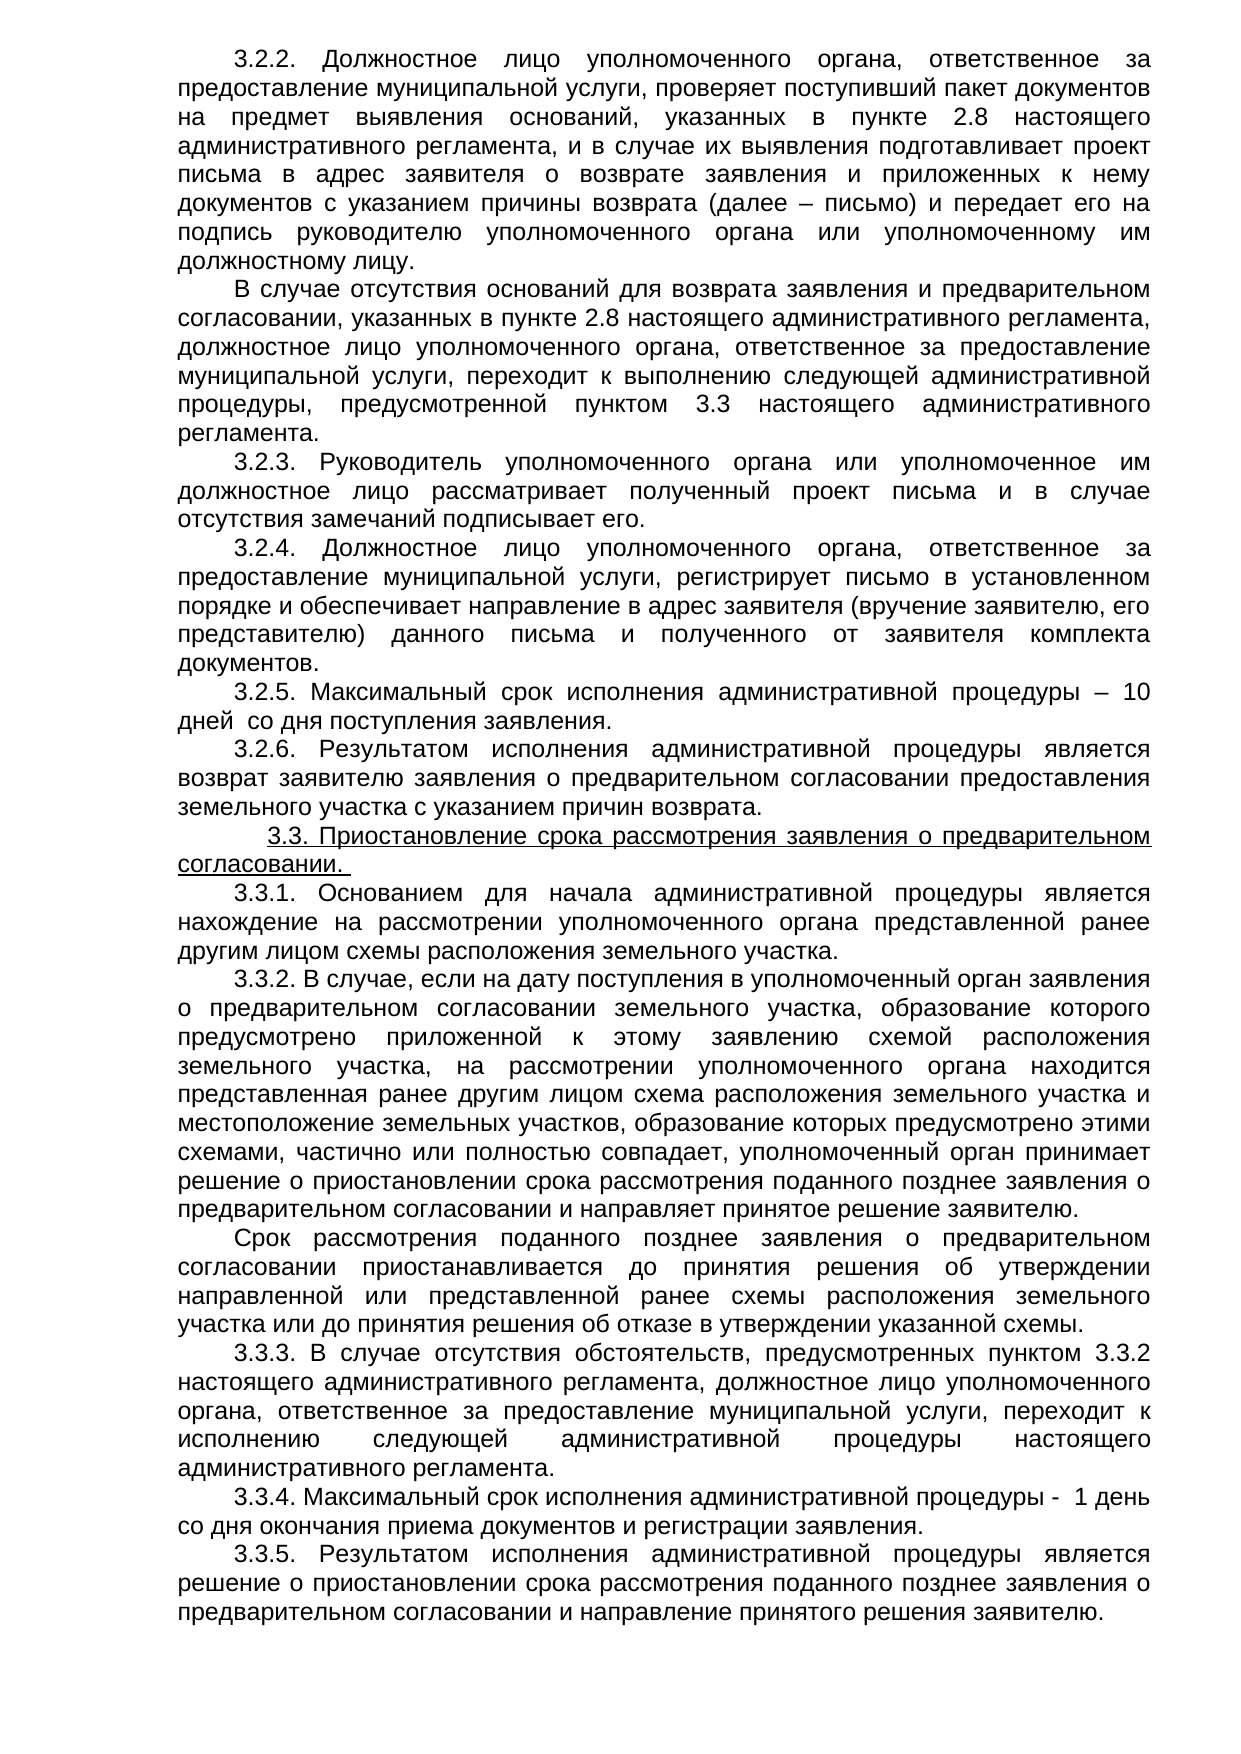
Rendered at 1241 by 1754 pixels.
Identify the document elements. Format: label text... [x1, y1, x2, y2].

text 3.3.4. Максимальный срок исполнения административной процедуры - 1 день со дня окончания приема документов и регистрации заявления. [177, 1482, 1152, 1539]
text 3.2.4. Должностное лицо уполномоченного органа, ответственное за предоставление муниципальной услуги, регистрирует письмо в установленном порядке и обеспечивает направление в адрес заявителя (вручение заявителю, его представителю) данного письма и полученного от заявителя комплекта документов. [177, 533, 1152, 677]
text 3.2.5. Максимальный срок исполнения административной процедуры – 10 дней со дня поступления заявления. [177, 677, 1152, 734]
text 3.3.3. В случае отсутствия обстоятельств, предусмотренных пунктом 3.3.2 настоящего административного регламента, должностное лицо уполномоченного органа, ответственное за предоставление муниципальной услуги, переходит к исполнению следующей административной процедуры настоящего административного регламента. [177, 1338, 1152, 1482]
text 3.3.5. Результатом исполнения административной процедуры является решение о приостановлении срока рассмотрения поданного позднее заявления о предварительном согласовании и направление принятого решения заявителю. [177, 1539, 1152, 1626]
text Срок рассмотрения поданного позднее заявления о предварительном согласовании приостанавливается до принятия решения об утверждении направленной или представленной ранее схемы расположения земельного участка или до принятия решения об отказе в утверждении указанной схемы. [177, 1223, 1152, 1338]
text 3.2.3. Руководитель уполномоченного органа или уполномоченное им должностное лицо рассматривает полученный проект письма и в случае отсутствия замечаний подписывает его. [177, 447, 1152, 533]
text В случае отсутствия оснований для возврата заявления и предварительном согласовании, указанных в пункте 2.8 настоящего административного регламента, должностное лицо уполномоченного органа, ответственное за предоставление муниципальной услуги, переходит к выполнению следующей административной процедуры, предусмотренной пунктом 3.3 настоящего административного регламента. [177, 274, 1152, 447]
text 3.3.1. Основанием для начала административной процедуры является нахождение на рассмотрении уполномоченного органа представленной ранее другим лицом схемы расположения земельного участка. [177, 878, 1152, 964]
text 3.2.6. Результатом исполнения административной процедуры является возврат заявителю заявления о предварительном согласовании предоставления земельного участка с указанием причин возврата. [177, 734, 1152, 821]
text 3.3.2. В случае, если на дату поступления в уполномоченный орган заявления о предварительном согласовании земельного участка, образование которого предусмотрено приложенной к этому заявлению схемой расположения земельного участка, на рассмотрении уполномоченного органа находится представленная ранее другим лицом схема расположения земельного участка и местоположение земельных участков, образование которых предусмотрено этими схемами, частично или полностью совпадает, уполномоченный орган принимает решение о приостановлении срока рассмотрения поданного позднее заявления о предварительном согласовании и направляет принятое решение заявителю. [177, 964, 1152, 1223]
text 3.2.2. Должностное лицо уполномоченного органа, ответственное за предоставление муниципальной услуги, проверяет поступивший пакет документов на предмет выявления оснований, указанных в пункте 2.8 настоящего административного регламента, и в случае их выявления подготавливает проект письма в адрес заявителя о возврате заявления и приложенных к нему документов с указанием причины возврата (далее – письмо) и передает его на подпись руководителю уполномоченного органа или уполномоченному им должностному лицу. [177, 44, 1152, 274]
text 3.3. Приостановление срока рассмотрения заявления о предварительном согласовании. [177, 821, 1152, 878]
